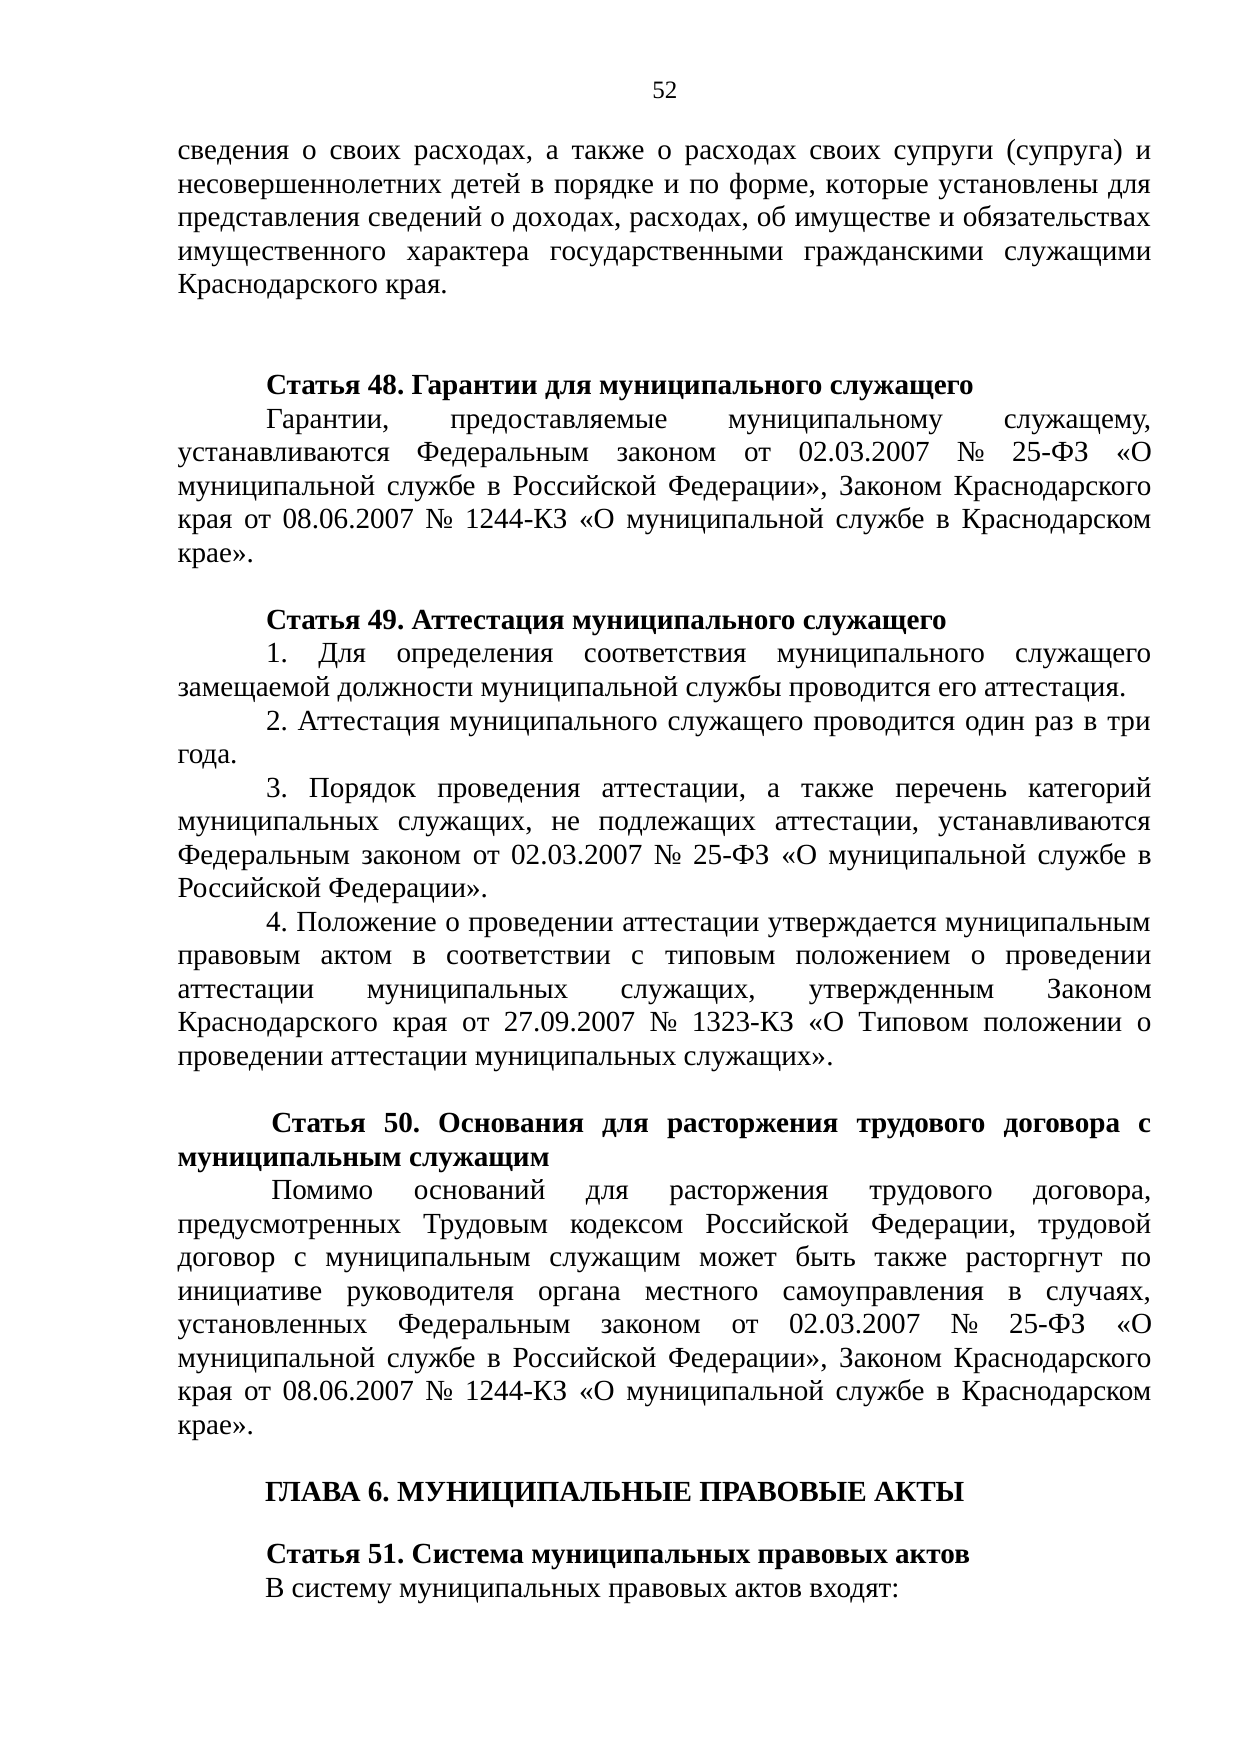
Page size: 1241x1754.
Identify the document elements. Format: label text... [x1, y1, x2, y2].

text В систему муниципальных правовых актов входят: [177, 1570, 1152, 1603]
subtitle Статья 48. Гарантии для муниципального служащего [177, 367, 1152, 401]
subtitle Статья 51. Система муниципальных правовых актов [177, 1536, 1152, 1570]
subtitle ГЛАВА 6. МУНИЦИПАЛЬНЫЕ ПРАВОВЫЕ АКТЫ [265, 1474, 1152, 1508]
subtitle Статья 49. Аттестация муниципального служащего [177, 602, 1152, 636]
text 1. Для определения соответствия муниципального служащего замещаемой должности муниципальной службы проводится его аттестация. [177, 636, 1152, 703]
text 3. Порядок проведения аттестации, а также перечень категорий муниципальных служащих, не подлежащих аттестации, устанавливаются Федеральным законом от 02.03.2007 № 25-ФЗ «О муниципальной службе в Российской Федерации». [177, 770, 1152, 904]
text 2. Аттестация муниципального служащего проводится один раз в три года. [177, 703, 1152, 770]
text Помимо оснований для расторжения трудового договора, предусмотренных Трудовым кодексом Российской Федерации, трудовой договор с муниципальным служащим может быть также расторгнут по инициативе руководителя органа местного самоуправления в случаях, установленных Федеральным законом от 02.03.2007 № 25-ФЗ «О муниципальной службе в Российской Федерации», Законом Краснодарского края от 08.06.2007 № 1244-КЗ «О муниципальной службе в Краснодарском крае». [177, 1172, 1152, 1441]
text 4. Положение о проведении аттестации утверждается муниципальным правовым актом в соответствии с типовым положением о проведении аттестации муниципальных служащих, утвержденным Законом Краснодарского края от 27.09.2007 № 1323-КЗ «О Типовом положении о проведении аттестации муниципальных служащих». [177, 904, 1152, 1072]
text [177, 132, 1152, 300]
text Гарантии, предоставляемые муниципальному служащему, устанавливаются Федеральным законом от 02.03.2007 № 25-ФЗ «О муниципальной службе в Российской Федерации», Законом Краснодарского края от 08.06.2007 № 1244-КЗ «О муниципальной службе в Краснодарском крае». [177, 401, 1152, 568]
text Статья 50. Основания для расторжения трудового договора с муниципальным служащим [177, 1105, 1152, 1172]
